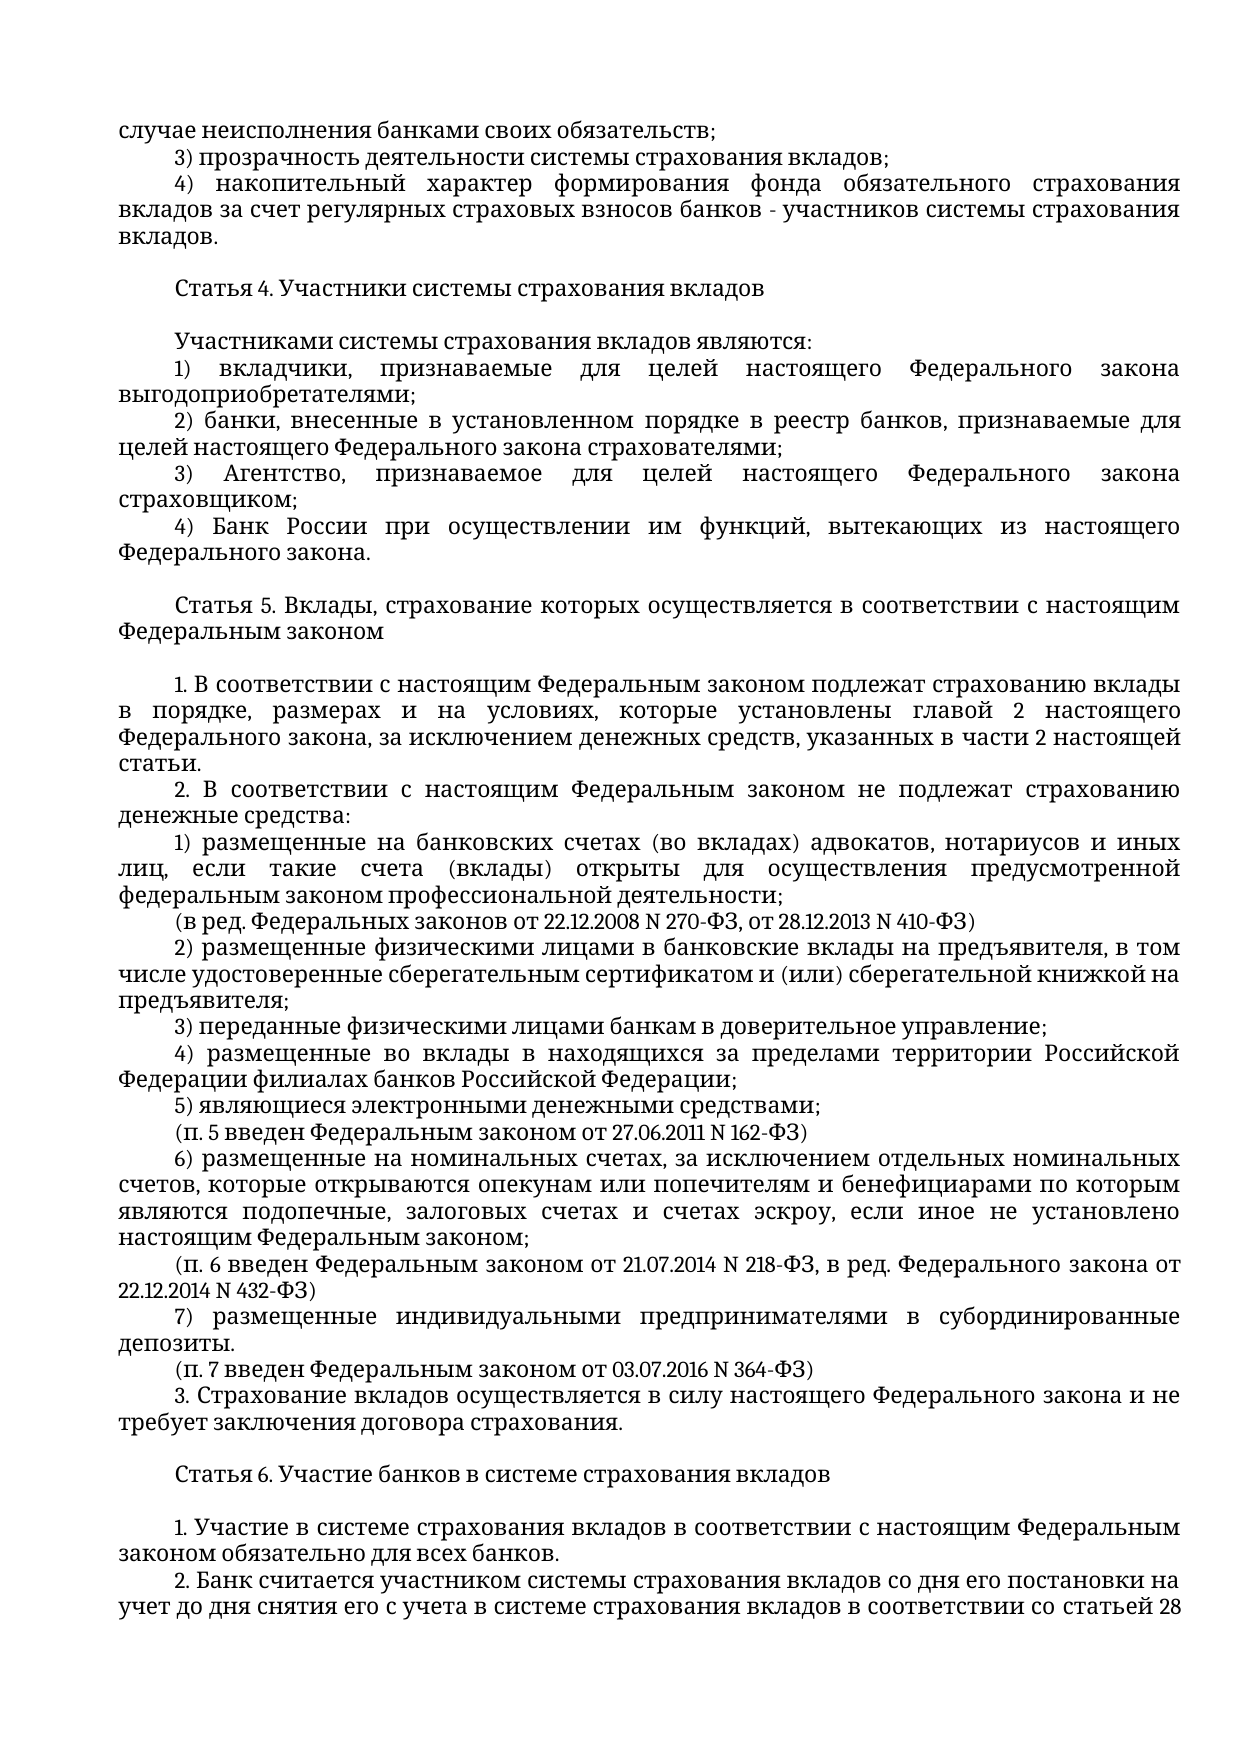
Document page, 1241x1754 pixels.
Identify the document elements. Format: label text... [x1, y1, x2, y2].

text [118, 1568, 1181, 1620]
text Статья 4. Участники системы страхования вкладов [118, 276, 1181, 303]
text 1) размещенные на банковских счетах (во вкладах) адвокатов, нотариусов и иных лиц, если такие счета (вклады) открыты для осуществления предусмотренной федеральным законом профессиональной деятельности; [118, 830, 1181, 909]
text 4) Банк России при осуществлении им функций, вытекающих из настоящего Федерального закона. [118, 513, 1181, 566]
text 1. Участие в системе страхования вкладов в соответствии с настоящим Федеральным законом обязательно для всех банков. [118, 1515, 1181, 1568]
text 7) размещенные индивидуальными предпринимателями в субординированные депозиты. [118, 1304, 1181, 1357]
text Статья 6. Участие банков в системе страхования вкладов [118, 1462, 1181, 1488]
text Статья 5. Вклады, страхование которых осуществляется в соответствии с настоящим Федеральным законом [118, 592, 1181, 645]
text 2) банки, внесенные в установленном порядке в реестр банков, признаваемые для целей настоящего Федерального закона страхователями; [118, 408, 1181, 461]
text 3. Страхование вкладов осуществляется в силу настоящего Федерального закона и не требует заключения договора страхования. [118, 1383, 1181, 1436]
text 3) прозрачность деятельности системы страхования вкладов; [118, 144, 1181, 171]
text 1) вкладчики, признаваемые для целей настоящего Федерального закона выгодоприобретателями; [118, 355, 1181, 408]
text 3) переданные физическими лицами банкам в доверительное управление; [118, 1014, 1181, 1041]
text 2) размещенные физическими лицами в банковские вклады на предъявителя, в том числе удостоверенные сберегательным сертификатом и (или) сберегательной книжкой на предъявителя; [118, 935, 1181, 1014]
text 1. В соответствии с настоящим Федеральным законом подлежат страхованию вклады в порядке, размерах и на условиях, которые установлены главой 2 настоящего Федерального закона, за исключением денежных средств, указанных в части 2 настоящей статьи. [118, 672, 1181, 777]
text (п. 7 введен Федеральным законом от 03.07.2016 N 364-ФЗ) [118, 1357, 1181, 1383]
text 4) размещенные во вклады в находящихся за пределами территории Российской Федерации филиалах банков Российской Федерации; [118, 1041, 1181, 1093]
text 6) размещенные на номинальных счетах, за исключением отдельных номинальных счетов, которые открываются опекунам или попечителям и бенефициарами по которым являются подопечные, залоговых счетах и счетах эскроу, если иное не установлено настоящим Федеральным законом; [118, 1146, 1181, 1251]
text 5) являющиеся электронными денежными средствами; [118, 1093, 1181, 1119]
text (п. 5 введен Федеральным законом от 27.06.2011 N 162-ФЗ) [118, 1119, 1181, 1146]
text 2. В соответствии с настоящим Федеральным законом не подлежат страхованию денежные средства: [118, 777, 1181, 830]
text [118, 118, 1181, 144]
text 3) Агентство, признаваемое для целей настоящего Федерального закона страховщиком; [118, 461, 1181, 513]
text 4) накопительный характер формирования фонда обязательного страхования вкладов за счет регулярных страховых взносов банков - участников системы страхования вкладов. [118, 171, 1181, 250]
text (п. 6 введен Федеральным законом от 21.07.2014 N 218-ФЗ, в ред. Федерального закона от 22.12.2014 N 432-ФЗ) [118, 1251, 1181, 1304]
text (в ред. Федеральных законов от 22.12.2008 N 270-ФЗ, от 28.12.2013 N 410-ФЗ) [118, 909, 1181, 935]
text Участниками системы страхования вкладов являются: [118, 329, 1181, 355]
